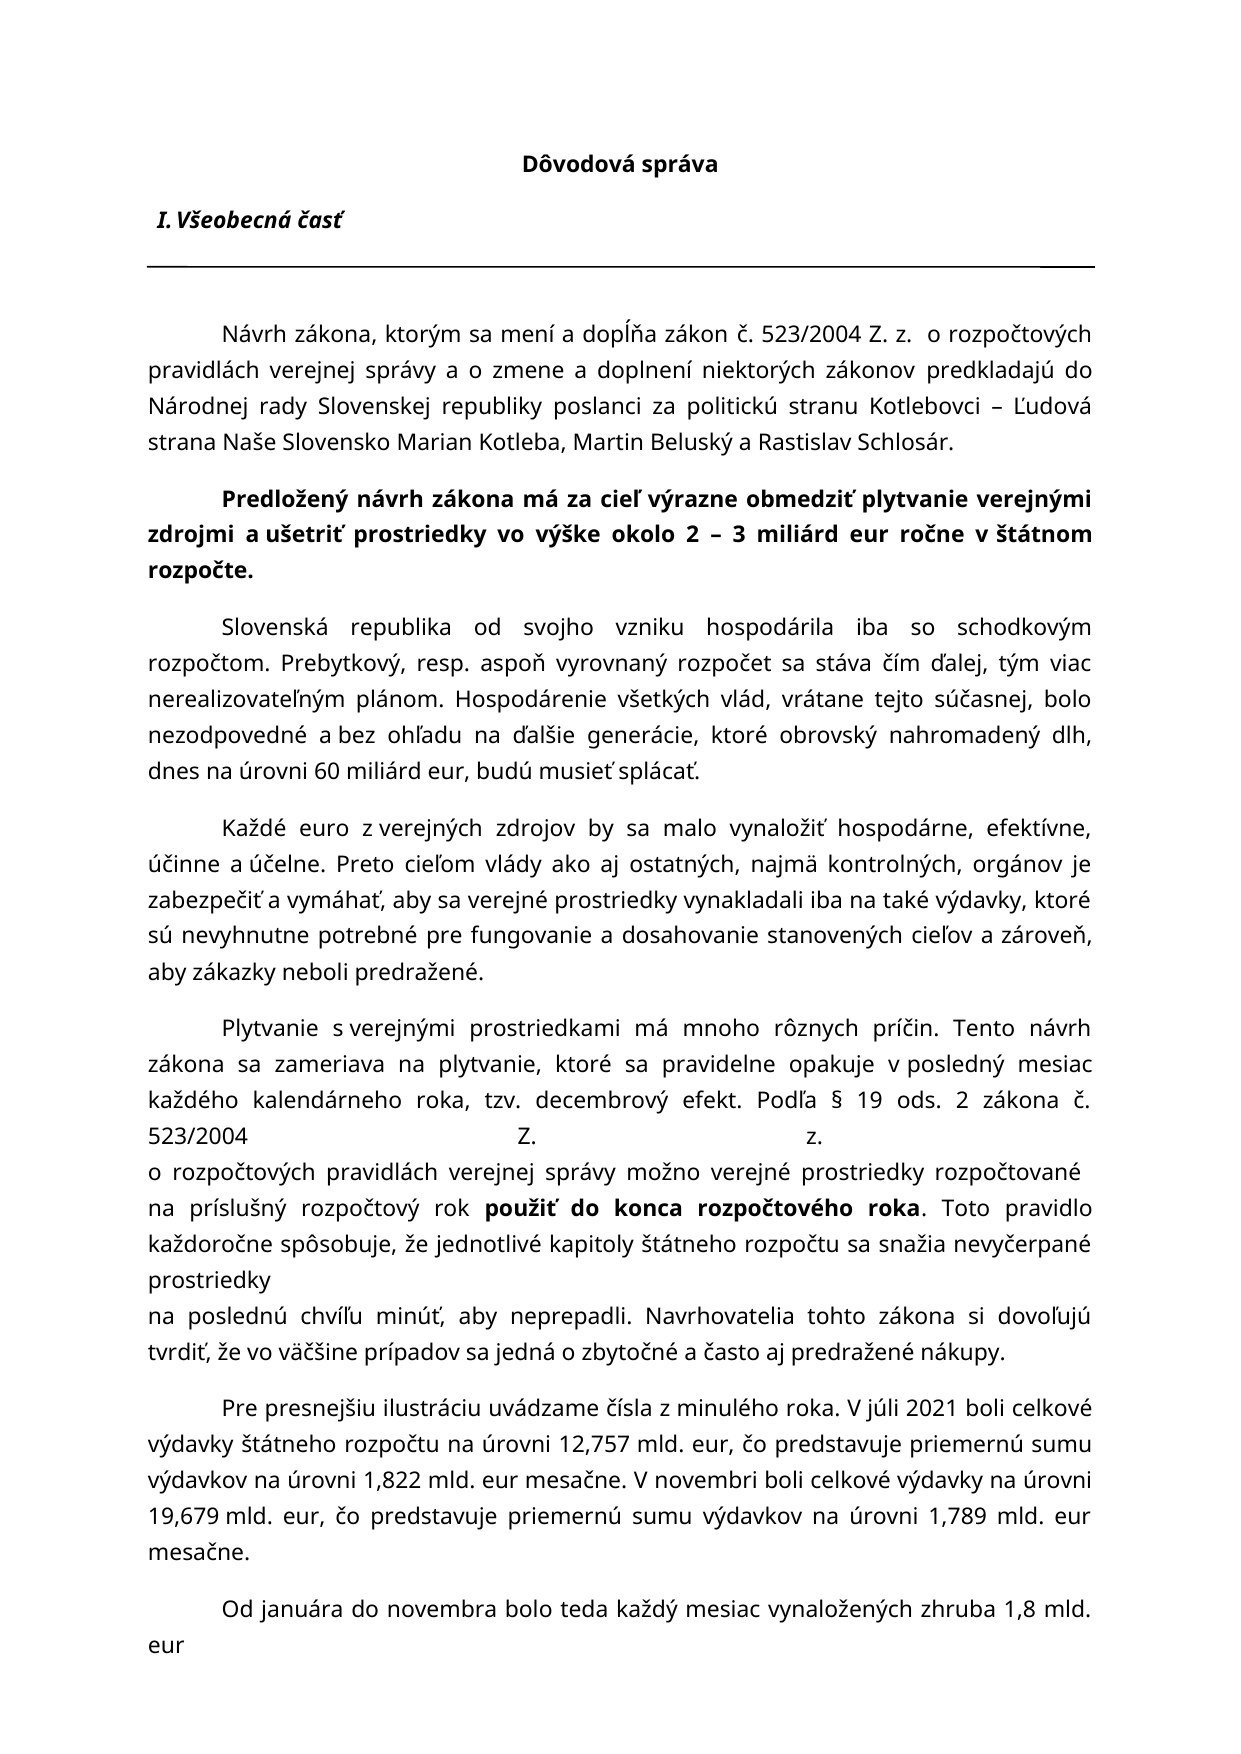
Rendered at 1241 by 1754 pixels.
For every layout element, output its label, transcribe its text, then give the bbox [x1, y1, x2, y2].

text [148, 1593, 1093, 1660]
text Dôvodová správa [148, 148, 1093, 179]
text Pre presnejšiu ilustráciu uvádzame čísla z minulého roka. V júli 2021 boli celkové výdavky štátneho rozpočtu na úrovni 12,757 mld. eur, čo predstavuje priemernú sumu výdavkov na úrovni 1,822 mld. eur mesačne. V novembri boli celkové výdavky na úrovni 19,679 mld. eur, čo predstavuje priemernú sumu výdavkov na úrovni 1,789 mld. eur mesačne. [148, 1392, 1093, 1567]
text Každé euro z verejných zdrojov by sa malo vynaložiť hospodárne, efektívne, účinne a účelne. Preto cieľom vlády ako aj ostatných, najmä kontrolných, orgánov je zabezpečiť a vymáhať, aby sa verejné prostriedky vynakladali iba na také výdavky, ktoré sú nevyhnutne potrebné pre fungovanie a dosahovanie stanovených cieľov a zároveň, aby zákazky neboli predražené. [148, 812, 1093, 987]
text Návrh zákona, ktorým sa mení a dopĺňa zákon č. 523/2004 Z. z. o rozpočtových pravidlách verejnej správy a o zmene a doplnení niektorých zákonov predkladajú do Národnej rady Slovenskej republiky poslanci za politickú stranu Kotlebovci – Ľudová strana Naše Slovensko Marian Kotleba, Martin Beluský a Rastislav Schlosár. [148, 318, 1093, 457]
text Plytvanie s verejnými prostriedkami má mnoho rôznych príčin. Tento návrh zákona sa zameriava na plytvanie, ktoré sa pravidelne opakuje v posledný mesiac každého kalendárneho roka, tzv. decembrový efekt. Podľa § 19 ods. 2 zákona č. 523/2004 Z. z. o rozpočtových pravidlách verejnej správy možno verejné prostriedky rozpočtované na príslušný rozpočtový rok použiť do konca rozpočtového roka. Toto pravidlo každoročne spôsobuje, že jednotlivé kapitoly štátneho rozpočtu sa snažia nevyčerpané prostriedky na poslednú chvíľu minúť, aby neprepadli. Navrhovatelia tohto zákona si dovoľujú tvrdiť, že vo väčšine prípadov sa jedná o zbytočné a často aj predražené nákupy. [148, 1012, 1093, 1367]
list Všeobecná časť [157, 204, 1093, 236]
text Slovenská republika od svojho vzniku hospodárila iba so schodkovým rozpočtom. Prebytkový, resp. aspoň vyrovnaný rozpočet sa stáva čím ďalej, tým viac nerealizovateľným plánom. Hospodárenie všetkých vlád, vrátane tejto súčasnej, bolo nezodpovedné a bez ohľadu na ďalšie generácie, ktoré obrovský nahromadený dlh, dnes na úrovni 60 miliárd eur, budú musieť splácať. [148, 611, 1093, 786]
text Predložený návrh zákona má za cieľ výrazne obmedziť plytvanie verejnými zdrojmi a ušetriť prostriedky vo výške okolo 2 – 3 miliárd eur ročne v štátnom rozpočte. [148, 482, 1093, 586]
